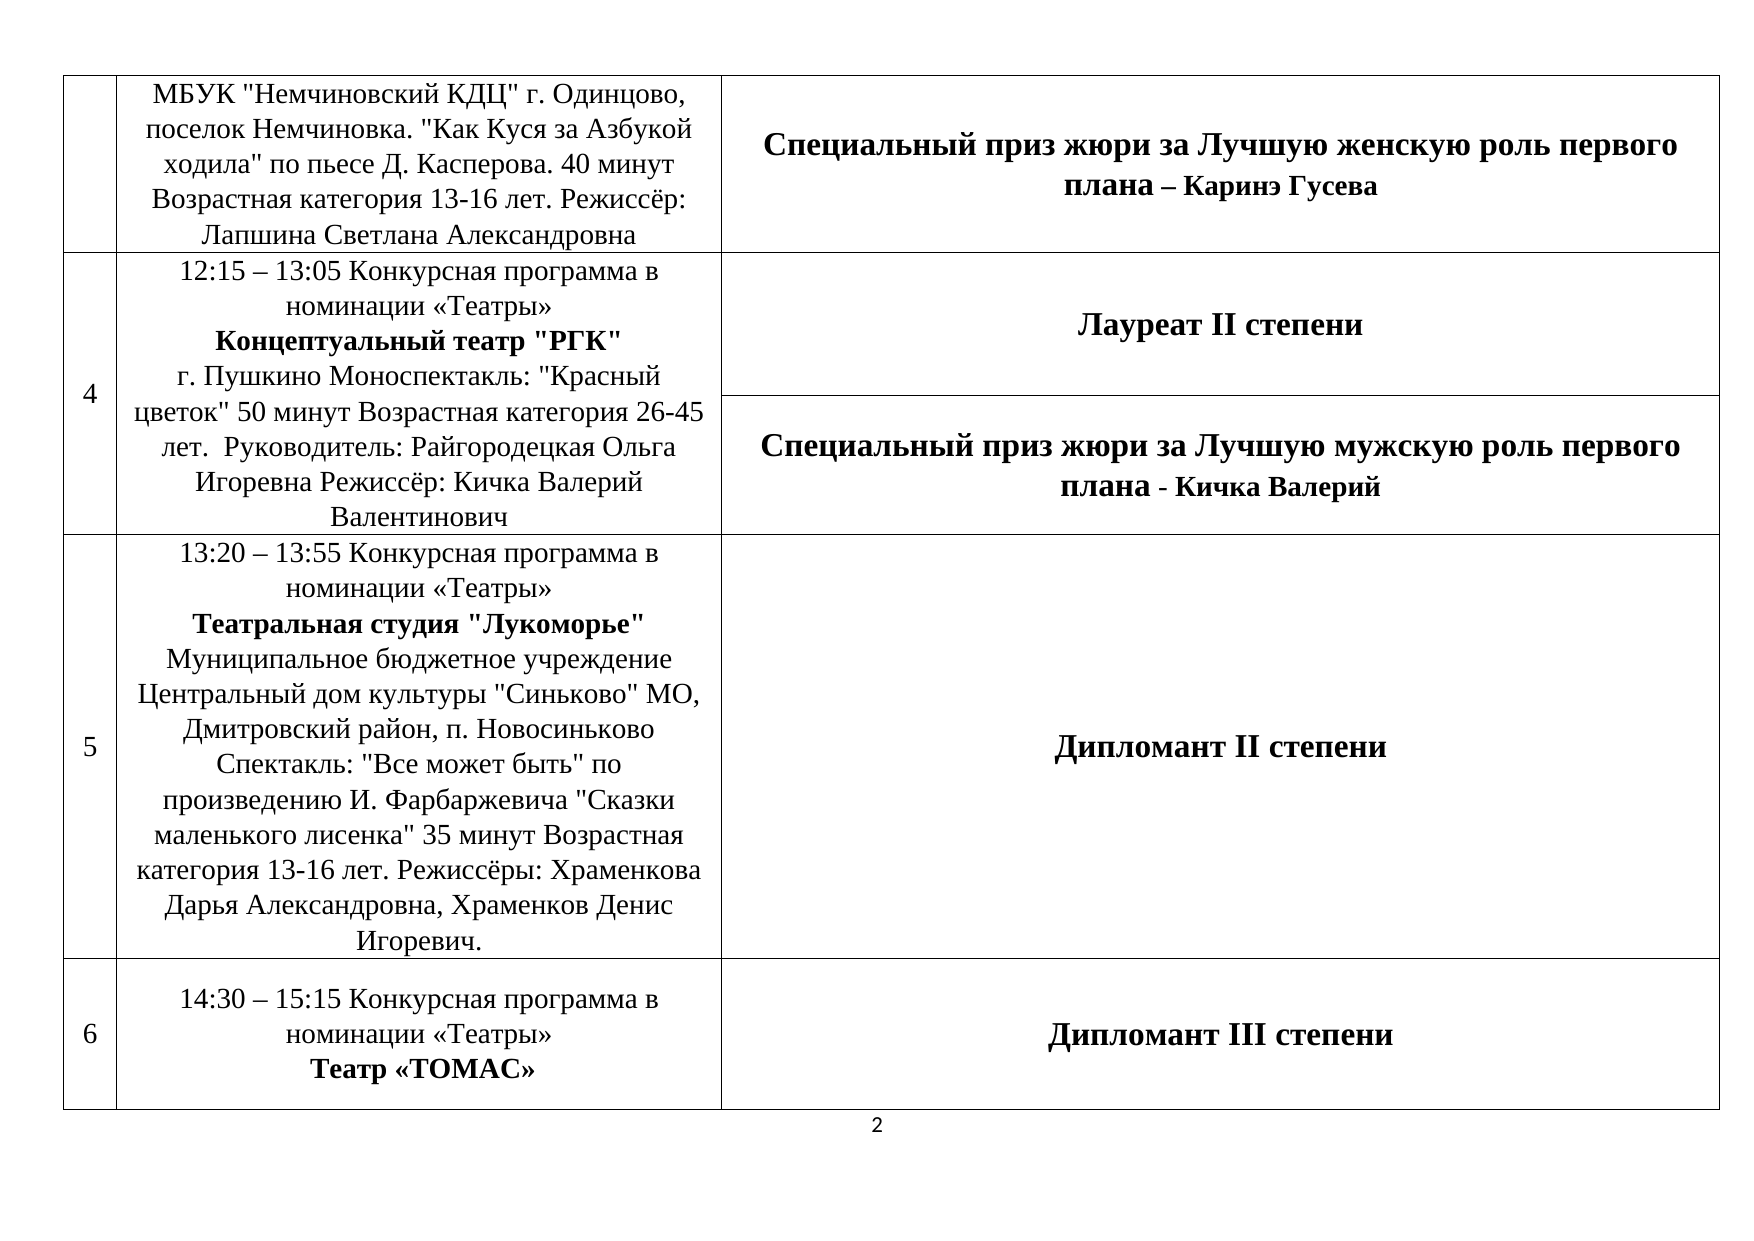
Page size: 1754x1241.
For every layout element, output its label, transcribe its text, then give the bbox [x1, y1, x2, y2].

table_cell Специальный приз жюри за Лучшую мужскую роль первого плана - Кичка Валерий [722, 396, 1719, 534]
table_cell 5 [64, 535, 116, 957]
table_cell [117, 76, 721, 252]
table_cell Специальный приз жюри за Лучшую женскую роль первого плана – Каринэ Гусева [722, 76, 1719, 252]
table_cell 3 [64, 76, 116, 252]
table_cell 6 [64, 959, 116, 1109]
table_cell 13:20 – 13:55 Конкурсная программа в номинации «Театры» Театральная студия "Лукоморье" Муниципальное бюджетное учреждение Центральный дом культуры "Синьково" МО, Дмитровский район, п. Новосиньково Спектакль: "Все может быть" по произведению И. Фарбаржевича "Сказки маленького лисенка" 35 минут Возрастная категория 13-16 лет. Режиссёры: Храменкова Дарья Александровна, Храменков Денис Игоревич. [117, 535, 721, 957]
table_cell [117, 959, 721, 1109]
table_cell 12:15 – 13:05 Конкурсная программа в номинации «Театры» Концептуальный театр "РГК" г. Пушкино Моноспектакль: "Красный цветок" 50 минут Возрастная категория 26-45 лет. Руководитель: Райгородецкая Ольга Игоревна Режиссёр: Кичка Валерий Валентинович [117, 253, 721, 534]
table_cell 4 [64, 253, 116, 534]
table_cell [722, 959, 1719, 1109]
table_cell Дипломант II степени [722, 535, 1719, 957]
table_cell Лауреат II степени [722, 253, 1719, 395]
